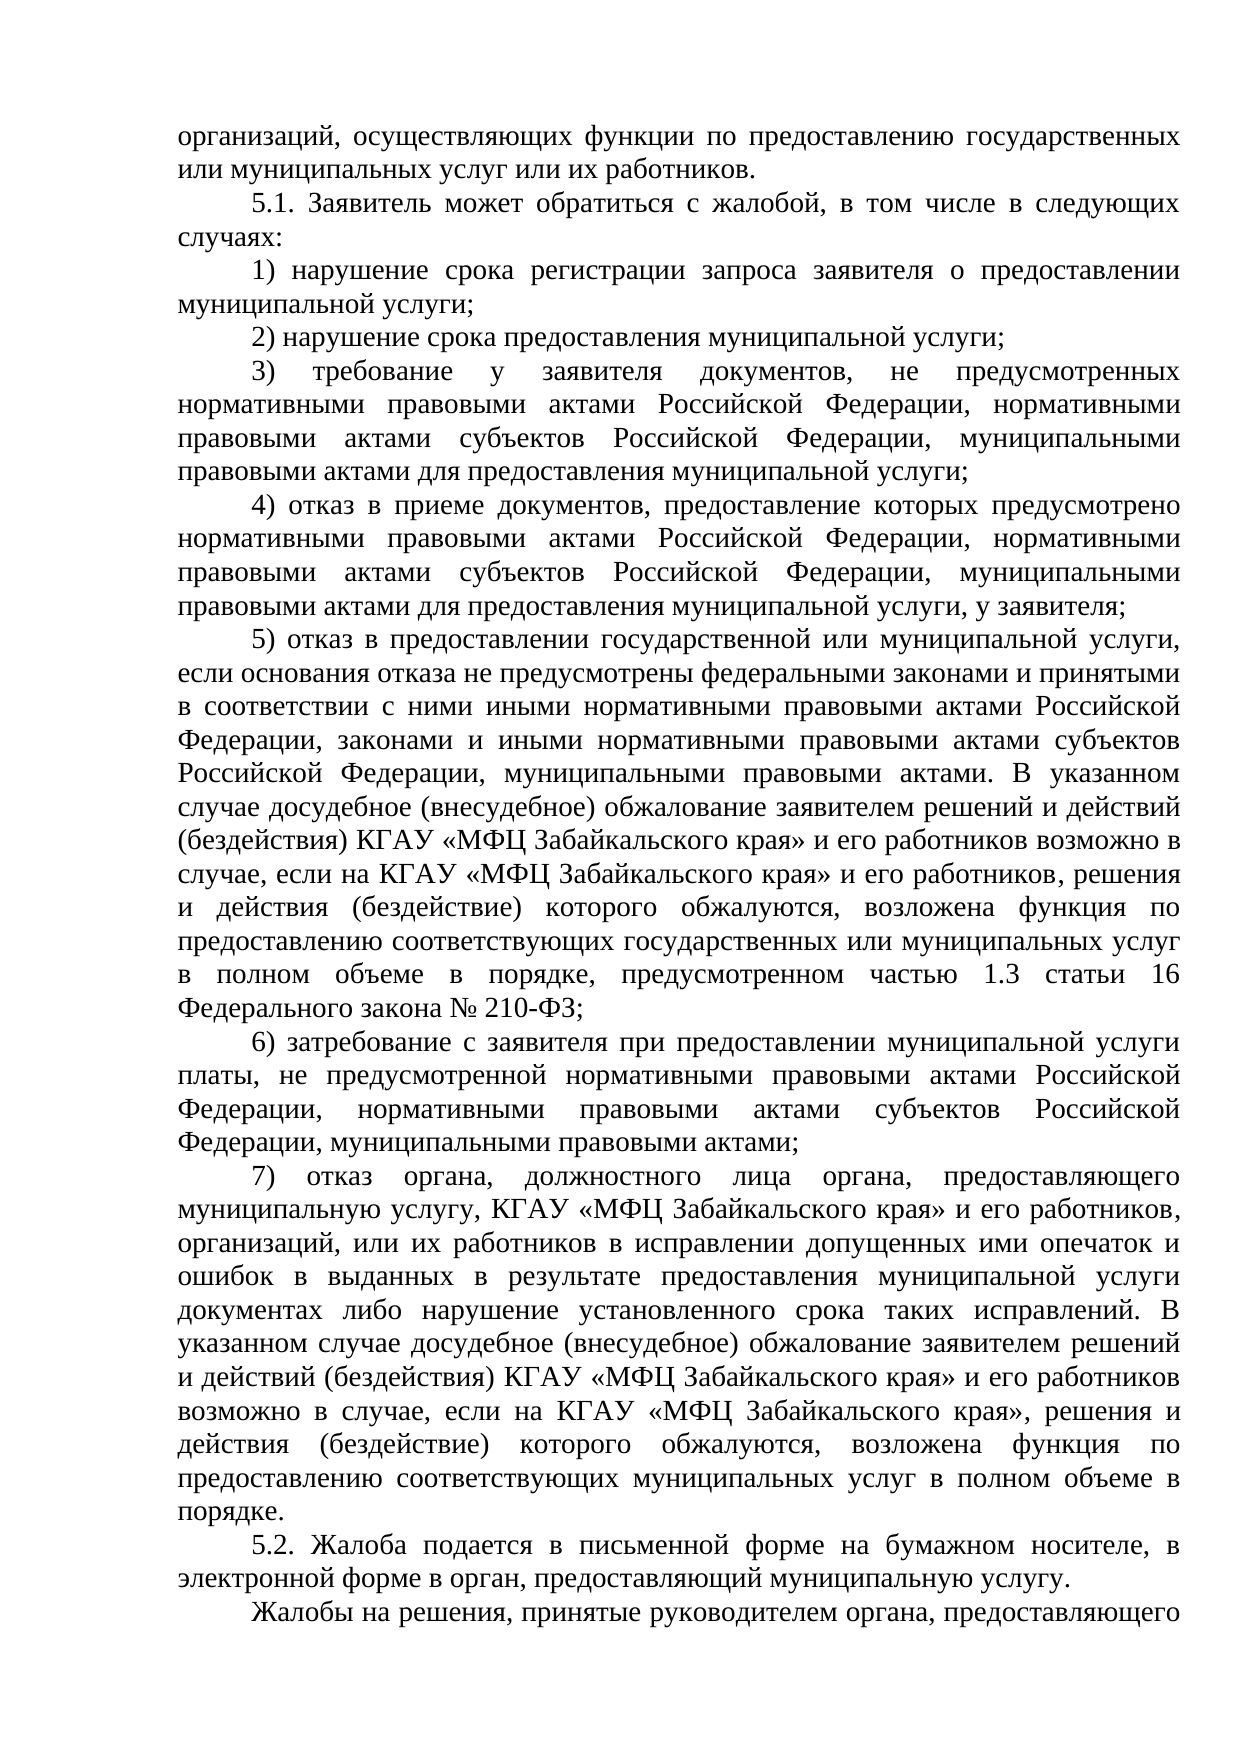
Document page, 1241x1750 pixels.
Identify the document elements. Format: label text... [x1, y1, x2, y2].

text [177, 118, 1181, 185]
text 5) отказ в предоставлении государственной или муниципальной услуги, если основания отказа не предусмотрены федеральными законами и принятыми в соответствии с ними иными нормативными правовыми актами Российской Федерации, законами и иными нормативными правовыми актами субъектов Российской Федерации, муниципальными правовыми актами. В указанном случае досудебное (внесудебное) обжалование заявителем решений и действий (бездействия) КГАУ «МФЦ Забайкальского края» и его работников возможно в случае, если на КГАУ «МФЦ Забайкальского края» и его работников, решения и действия (бездействие) которого обжалуются, возложена функция по предоставлению соответствующих государственных или муниципальных услуг в полном объеме в порядке, предусмотренном частью 1.3 статьи 16 Федерального закона № 210-ФЗ; [177, 621, 1181, 1024]
text 5.2. Жалоба подается в письменной форме на бумажном носителе, в электронной форме в орган, предоставляющий муниципальную услугу. [177, 1527, 1181, 1594]
text 6) затребование с заявителя при предоставлении муниципальной услуги платы, не предусмотренной нормативными правовыми актами Российской Федерации, нормативными правовыми актами субъектов Российской Федерации, муниципальными правовыми актами; [177, 1024, 1181, 1158]
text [177, 1594, 1181, 1627]
text 1) нарушение срока регистрации запроса заявителя о предоставлении муниципальной услуги; [177, 252, 1181, 319]
text 3) требование у заявителя документов, не предусмотренных нормативными правовыми актами Российской Федерации, нормативными правовыми актами субъектов Российской Федерации, муниципальными правовыми актами для предоставления муниципальной услуги; [177, 353, 1181, 487]
text 7) отказ органа, должностного лица органа, предоставляющего муниципальную услугу, КГАУ «МФЦ Забайкальского края» и его работников, организаций, или их работников в исправлении допущенных ими опечаток и ошибок в выданных в результате предоставления муниципальной услуги документах либо нарушение установленного срока таких исправлений. В указанном случае досудебное (внесудебное) обжалование заявителем решений и действий (бездействия) КГАУ «МФЦ Забайкальского края» и его работников возможно в случае, если на КГАУ «МФЦ Забайкальского края», решения и действия (бездействие) которого обжалуются, возложена функция по предоставлению соответствующих муниципальных услуг в полном объеме в порядке. [177, 1158, 1181, 1527]
text 2) нарушение срока предоставления муниципальной услуги; [177, 319, 1181, 353]
text 5.1. Заявитель может обратиться с жалобой, в том числе в следующих случаях: [177, 185, 1181, 252]
text 4) отказ в приеме документов, предоставление которых предусмотрено нормативными правовыми актами Российской Федерации, нормативными правовыми актами субъектов Российской Федерации, муниципальными правовыми актами для предоставления муниципальной услуги, у заявителя; [177, 487, 1181, 621]
